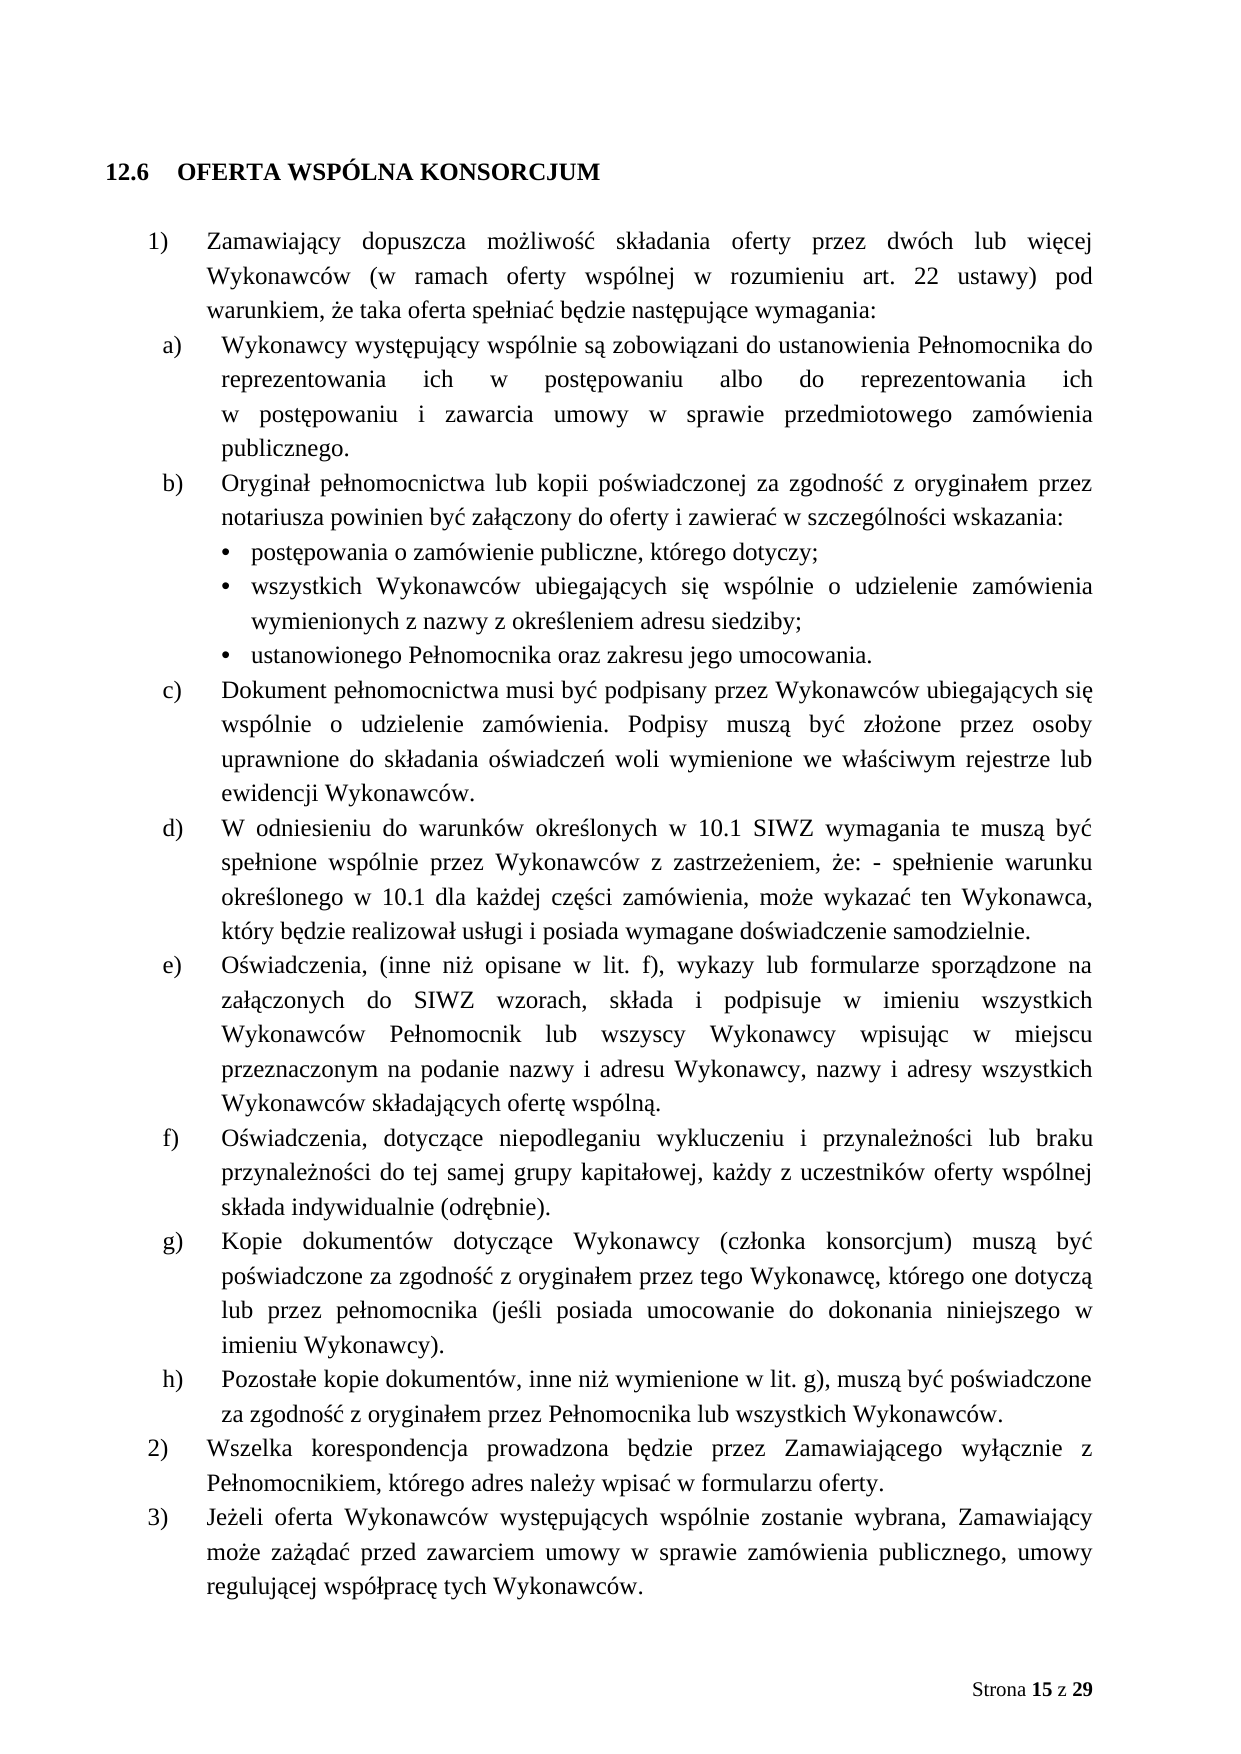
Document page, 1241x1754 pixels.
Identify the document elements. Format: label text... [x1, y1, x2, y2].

list Wykonawcy występujący wspólnie są zobowiązani do ustanowienia Pełnomocnika do reprezentowania ich w postępowaniu albo do reprezentowania ich w postępowaniu i zawarcia umowy w sprawie przedmiotowego zamówienia publicznego. [162, 330, 1093, 462]
list Kopie dokumentów dotyczące Wykonawcy (członka konsorcjum) muszą być poświadczone za zgodność z oryginałem przez tego Wykonawcę, którego one dotyczą lub przez pełnomocnika (jeśli posiada umocowanie do dokonania niniejszego w imieniu Wykonawcy). [162, 1226, 1093, 1359]
list Wszelka korespondencja prowadzona będzie przez Zamawiającego wyłącznie z Pełnomocnikiem, którego adres należy wpisać w formularzu oferty. [147, 1433, 1093, 1497]
list Zamawiający dopuszcza możliwość składania oferty przez dwóch lub więcej Wykonawców (w ramach oferty wspólnej w rozumieniu art. 22 ustawy) pod warunkiem, że taka oferta spełniać będzie następujące wymagania: [147, 226, 1093, 324]
list postępowania o zamówienie publiczne, którego dotyczy; [221, 537, 1093, 565]
list ustanowionego Pełnomocnika oraz zakresu jego umocowania. [221, 640, 1093, 669]
list Oświadczenia, dotyczące niepodleganiu wykluczeniu i przynależności lub braku przynależności do tej samej grupy kapitałowej, każdy z uczestników oferty wspólnej składa indywidualnie (odrębnie). [162, 1123, 1093, 1221]
list Pozostałe kopie dokumentów, inne niż wymienione w lit. g), muszą być poświadczone za zgodność z oryginałem przez Pełnomocnika lub wszystkich Wykonawców. [162, 1364, 1093, 1428]
list Jeżeli oferta Wykonawców występujących wspólnie zostanie wybrana, Zamawiający może zażądać przed zawarciem umowy w sprawie zamówienia publicznego, umowy regulującej współpracę tych Wykonawców. [147, 1502, 1093, 1600]
list Dokument pełnomocnictwa musi być podpisany przez Wykonawców ubiegających się wspólnie o udzielenie zamówienia. Podpisy muszą być złożone przez osoby uprawnione do składania oświadczeń woli wymienione we właściwym rejestrze lub ewidencji Wykonawców. [162, 675, 1093, 807]
list Oświadczenia, (inne niż opisane w lit. f), wykazy lub formularze sporządzone na załączonych do SIWZ wzorach, składa i podpisuje w imieniu wszystkich Wykonawców Pełnomocnik lub wszyscy Wykonawcy wpisując w miejscu przeznaczonym na podanie nazwy i adresu Wykonawcy, nazwy i adresy wszystkich Wykonawców składających ofertę wspólną. [162, 951, 1093, 1117]
list OFERTA WSPÓLNA KONSORCJUM [105, 157, 1099, 186]
list W odniesieniu do warunków określonych w 10.1 SIWZ wymagania te muszą być spełnione wspólnie przez Wykonawców z zastrzeżeniem, że: - spełnienie warunku określonego w 10.1 dla każdej części zamówienia, może wykazać ten Wykonawca, który będzie realizował usługi i posiada wymagane doświadczenie samodzielnie. [162, 813, 1093, 945]
list wszystkich Wykonawców ubiegających się wspólnie o udzielenie zamówienia wymienionych z nazwy z określeniem adresu siedziby; [221, 571, 1093, 634]
list Oryginał pełnomocnictwa lub kopii poświadczonej za zgodność z oryginałem przez notariusza powinien być załączony do oferty i zawierać w szczególności wskazania: [162, 468, 1093, 531]
